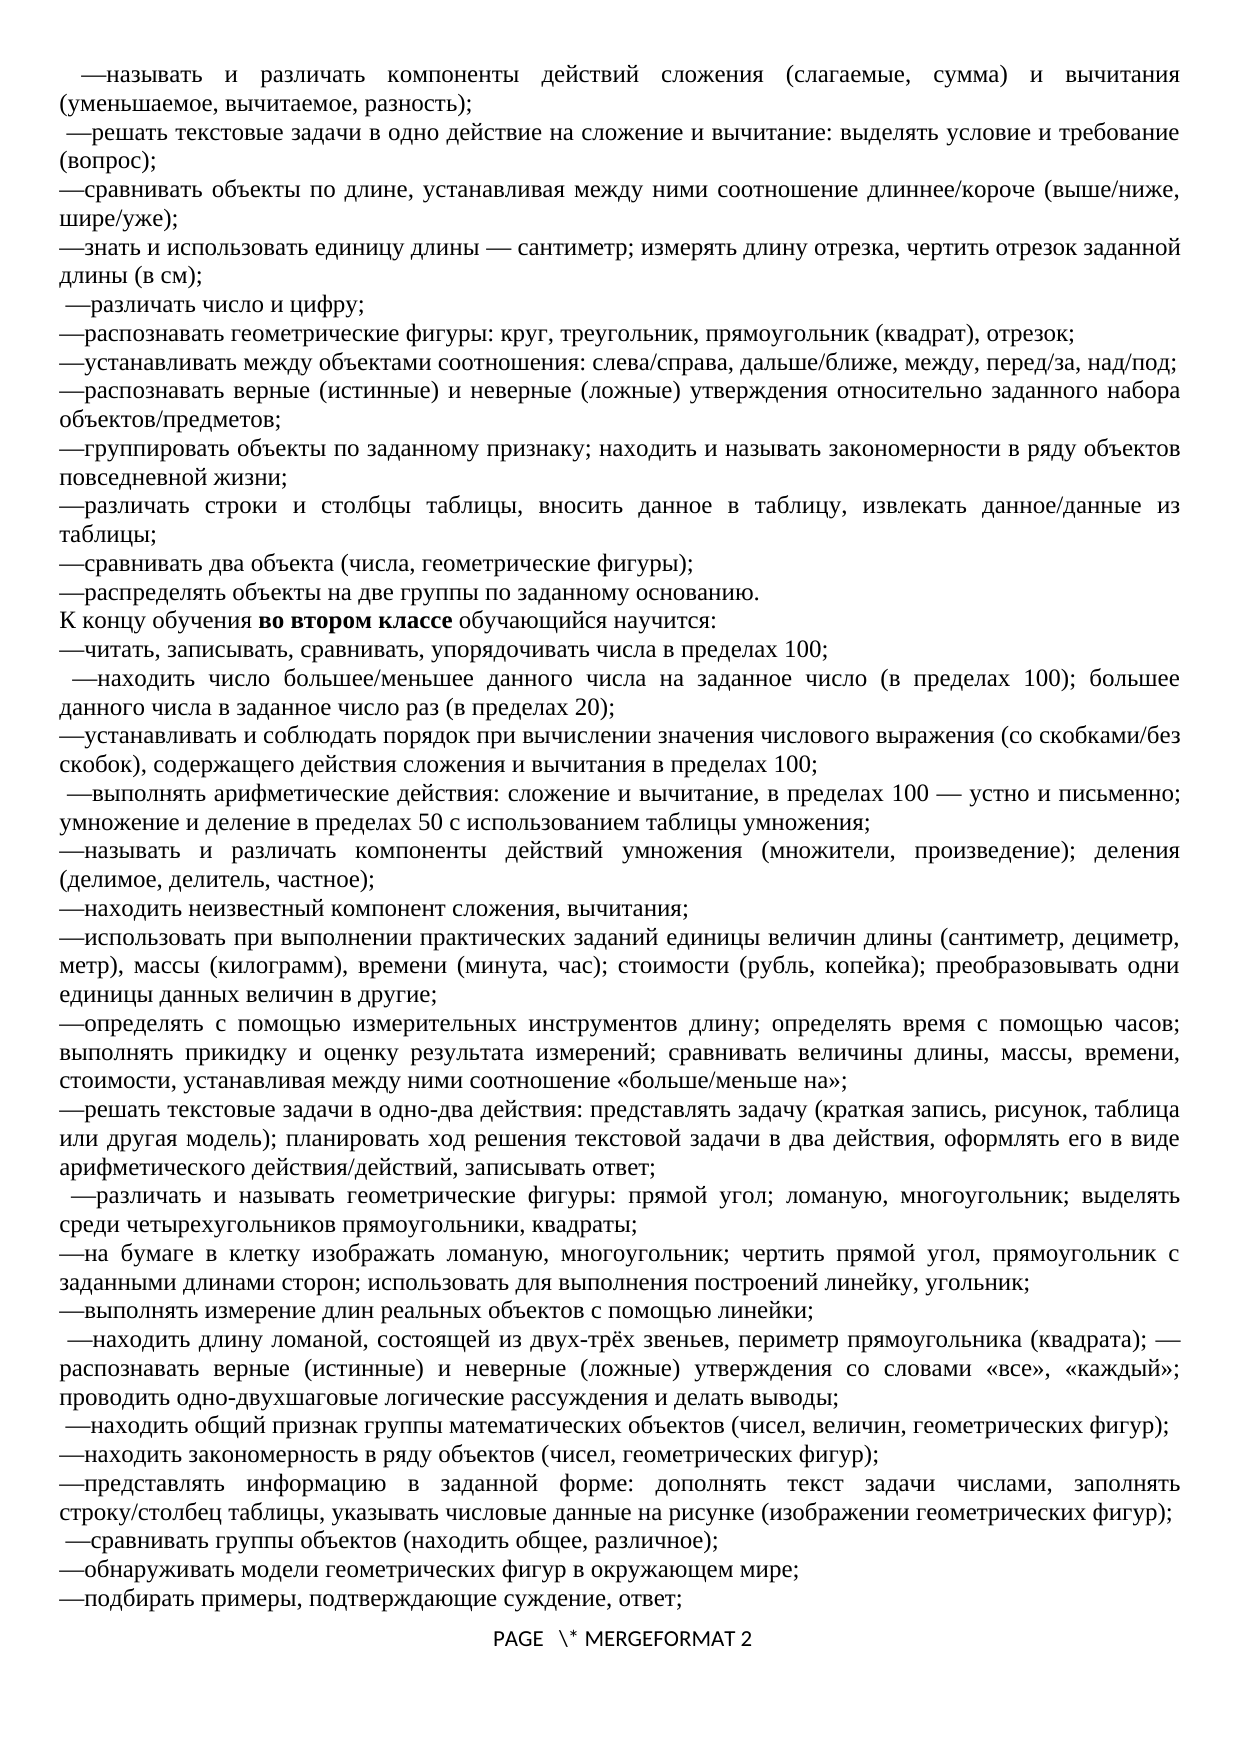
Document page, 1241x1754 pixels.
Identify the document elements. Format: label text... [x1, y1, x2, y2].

text —находить закономерность в ряду объектов (чисел, геометрических фигур); [59, 1439, 1181, 1468]
text —находить число большее/меньшее данного числа на заданное число (в пределах 100); большее данного числа в заданное число раз (в пределах 20); [59, 663, 1181, 720]
text —устанавливать между объектами соотношения: слева/справа, дальше/ближе, между, перед/за, над/под; [59, 347, 1181, 375]
text —обнаруживать модели геометрических фигур в окружающем мире; [59, 1554, 1181, 1583]
text —различать и называть геометрические фигуры: прямой угол; ломаную, многоугольник; выделять среди четырехугольников прямоугольники, квадраты; [59, 1180, 1181, 1238]
text —различать строки и столбцы таблицы, вносить данное в таблицу, извлекать данное/данные из таблицы; [59, 490, 1181, 548]
text —распознавать геометрические фигуры: круг, треугольник, прямоугольник (квадрат), отрезок; [59, 318, 1181, 347]
text —распределять объекты на две группы по заданному основанию. [59, 577, 1181, 605]
text —определять с помощью измерительных инструментов длину; определять время с помощью часов; выполнять прикидку и оценку результата измерений; сравнивать величины длины, массы, времени, стоимости, устанавливая между ними соотношение «больше/меньше на»; [59, 1008, 1181, 1094]
text —устанавливать и соблюдать порядок при вычислении значения числового выражения (со скобками/без скобок), содержащего действия сложения и вычитания в пределах 100; [59, 720, 1181, 778]
text —решать текстовые задачи в одно действие на сложение и вычитание: выделять условие и требование (вопрос); [59, 117, 1181, 174]
text —называть и различать компоненты действий сложения (слагаемые, сумма) и вычитания (уменьшаемое, вычитаемое, разность); [59, 59, 1181, 117]
text —находить длину ломаной, состоящей из двух-трёх звеньев, периметр прямоугольника (квадрата); —распознавать верные (истинные) и неверные (ложные) утверждения со словами «все», «каждый»; проводить одно-двухшаговые логические рассуждения и делать выводы; [59, 1324, 1181, 1410]
text —сравнивать объекты по длине, устанавливая между ними соотношение длиннее/короче (выше/ниже, шире/уже); [59, 174, 1181, 232]
text —на бумаге в клетку изображать ломаную, многоугольник; чертить прямой угол, прямоугольник с заданными длинами сторон; использовать для выполнения построений линейку, угольник; [59, 1238, 1181, 1295]
text —распознавать верные (истинные) и неверные (ложные) утверждения относительно заданного набора объектов/предметов; [59, 375, 1181, 433]
text —использовать при выполнении практических заданий единицы величин длины (сантиметр, дециметр, метр), массы (килограмм), времени (минута, час); стоимости (рубль, копейка); преобразовывать одни единицы данных величин в другие; [59, 922, 1181, 1008]
text —сравнивать группы объектов (находить общее, различное); [59, 1525, 1181, 1554]
text —представлять информацию в заданной форме: дополнять текст задачи числами, заполнять строку/столбец таблицы, указывать числовые данные на рисунке (изображении геометрических фигур); [59, 1468, 1181, 1525]
text —находить неизвестный компонент сложения, вычитания; [59, 893, 1181, 922]
text —читать, записывать, сравнивать, упорядочивать числа в пределах 100; [59, 634, 1181, 663]
text —называть и различать компоненты действий умножения (множители, произведение); деления (делимое, делитель, частное); [59, 835, 1181, 893]
text —выполнять измерение длин реальных объектов с помощью линейки; [59, 1295, 1181, 1324]
text —подбирать примеры, подтверждающие суждение, ответ; [59, 1583, 1181, 1612]
text —различать число и цифру; [59, 289, 1181, 318]
text —решать текстовые задачи в одно-два действия: представлять задачу (краткая запись, рисунок, таблица или другая модель); планировать ход решения текстовой задачи в два действия, оформлять его в виде арифметического действия/действий, записывать ответ; [59, 1094, 1181, 1180]
text —сравнивать два объекта (числа, геометрические фигуры); [59, 548, 1181, 577]
text К концу обучения во втором классе обучающийся научится: [59, 605, 1181, 634]
text —выполнять арифметические действия: сложение и вычитание, в пределах 100 — устно и письменно; умножение и деление в пределах 50 с использованием таблицы умножения; [59, 778, 1181, 835]
text —группировать объекты по заданному признаку; находить и называть закономерности в ряду объектов повседневной жизни; [59, 433, 1181, 490]
text —находить общий признак группы математических объектов (чисел, величин, геометрических фигур); [59, 1410, 1181, 1439]
text —знать и использовать единицу длины — сантиметр; измерять длину отрезка, чертить отрезок заданной длины (в см); [59, 232, 1181, 289]
